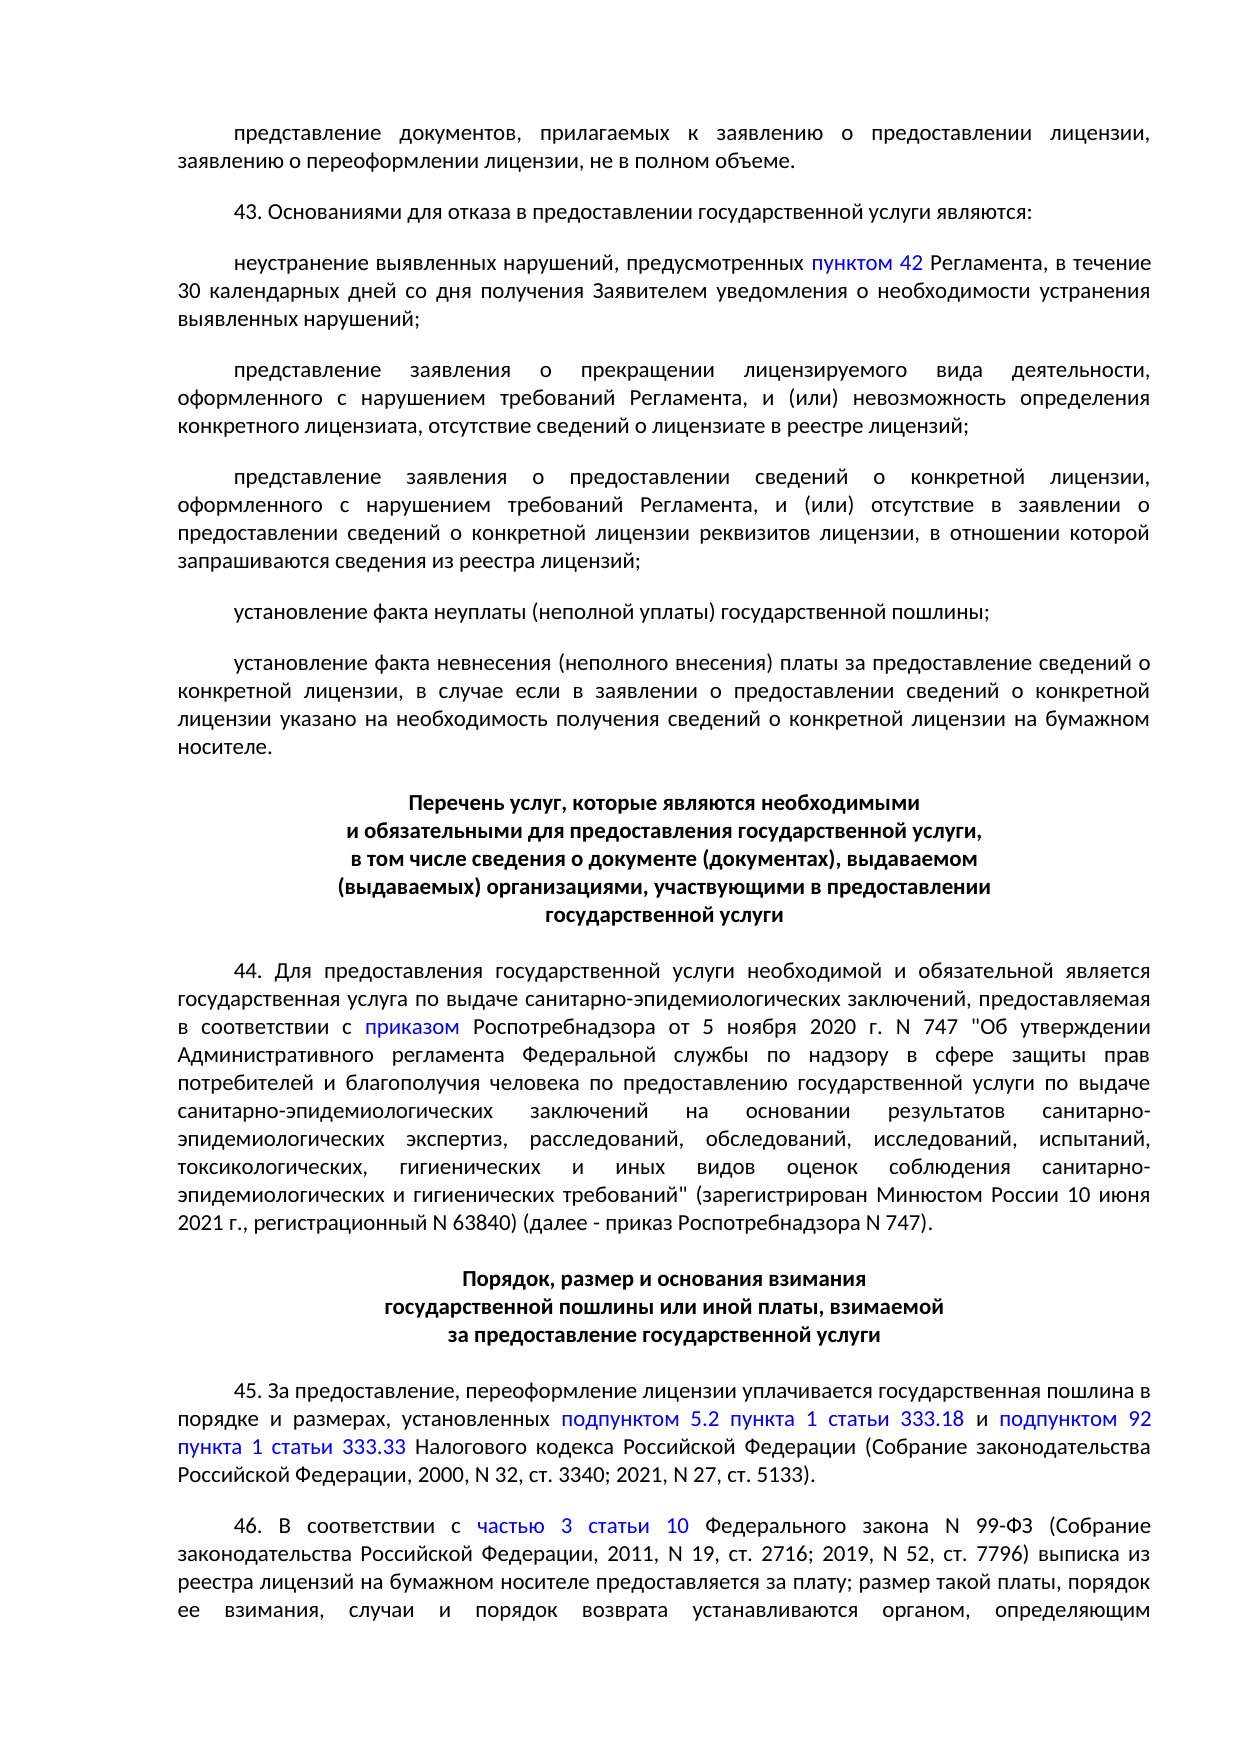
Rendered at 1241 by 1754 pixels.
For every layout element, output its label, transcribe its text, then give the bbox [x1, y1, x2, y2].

text представление документов, прилагаемых к заявлению о предоставлении лицензии, заявлению о переоформлении лицензии, не в полном объеме. [177, 118, 1152, 174]
title государственной услуги [177, 900, 1152, 928]
title в том числе сведения о документе (документах), выдаваемом [177, 844, 1152, 872]
text представление заявления о предоставлении сведений о конкретной лицензии, оформленного с нарушением требований Регламента, и (или) отсутствие в заявлении о предоставлении сведений о конкретной лицензии реквизитов лицензии, в отношении которой запрашиваются сведения из реестра лицензий; [177, 462, 1152, 574]
text установление факта неуплаты (неполной уплаты) государственной пошлины; [177, 597, 1152, 625]
text представление заявления о прекращении лицензируемого вида деятельности, оформленного с нарушением требований Регламента, и (или) невозможность определения конкретного лицензиата, отсутствие сведений о лицензиате в реестре лицензий; [177, 355, 1152, 439]
title (выдаваемых) организациями, участвующими в предоставлении [177, 872, 1152, 900]
title государственной пошлины или иной платы, взимаемой [177, 1292, 1152, 1320]
title Порядок, размер и основания взимания [177, 1264, 1152, 1292]
text 45. За предоставление, переоформление лицензии уплачивается государственная пошлина в порядке и размерах, установленных подпунктом 5.2 пункта 1 статьи 333.18 и подпунктом 92 пункта 1 статьи 333.33 Налогового кодекса Российской Федерации (Собрание законодательства Российской Федерации, 2000, N 32, ст. 3340; 2021, N 27, ст. 5133). [177, 1376, 1152, 1488]
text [177, 1511, 1152, 1623]
title и обязательными для предоставления государственной услуги, [177, 816, 1152, 844]
text 43. Основаниями для отказа в предоставлении государственной услуги являются: [177, 197, 1152, 225]
text неустранение выявленных нарушений, предусмотренных пунктом 42 Регламента, в течение 30 календарных дней со дня получения Заявителем уведомления о необходимости устранения выявленных нарушений; [177, 248, 1152, 332]
text установление факта невнесения (неполного внесения) платы за предоставление сведений о конкретной лицензии, в случае если в заявлении о предоставлении сведений о конкретной лицензии указано на необходимость получения сведений о конкретной лицензии на бумажном носителе. [177, 648, 1152, 760]
title Перечень услуг, которые являются необходимыми [177, 788, 1152, 816]
title за предоставление государственной услуги [177, 1320, 1152, 1348]
text 44. Для предоставления государственной услуги необходимой и обязательной является государственная услуга по выдаче санитарно-эпидемиологических заключений, предоставляемая в соответствии с приказом Роспотребнадзора от 5 ноября 2020 г. N 747 "Об утверждении Административного регламента Федеральной службы по надзору в сфере защиты прав потребителей и благополучия человека по предоставлению государственной услуги по выдаче санитарно-эпидемиологических заключений на основании результатов санитарно-эпидемиологических экспертиз, расследований, обследований, исследований, испытаний, токсикологических, гигиенических и иных видов оценок соблюдения санитарно-эпидемиологических и гигиенических требований" (зарегистрирован Минюстом России 10 июня 2021 г., регистрационный N 63840) (далее - приказ Роспотребнадзора N 747). [177, 956, 1152, 1236]
